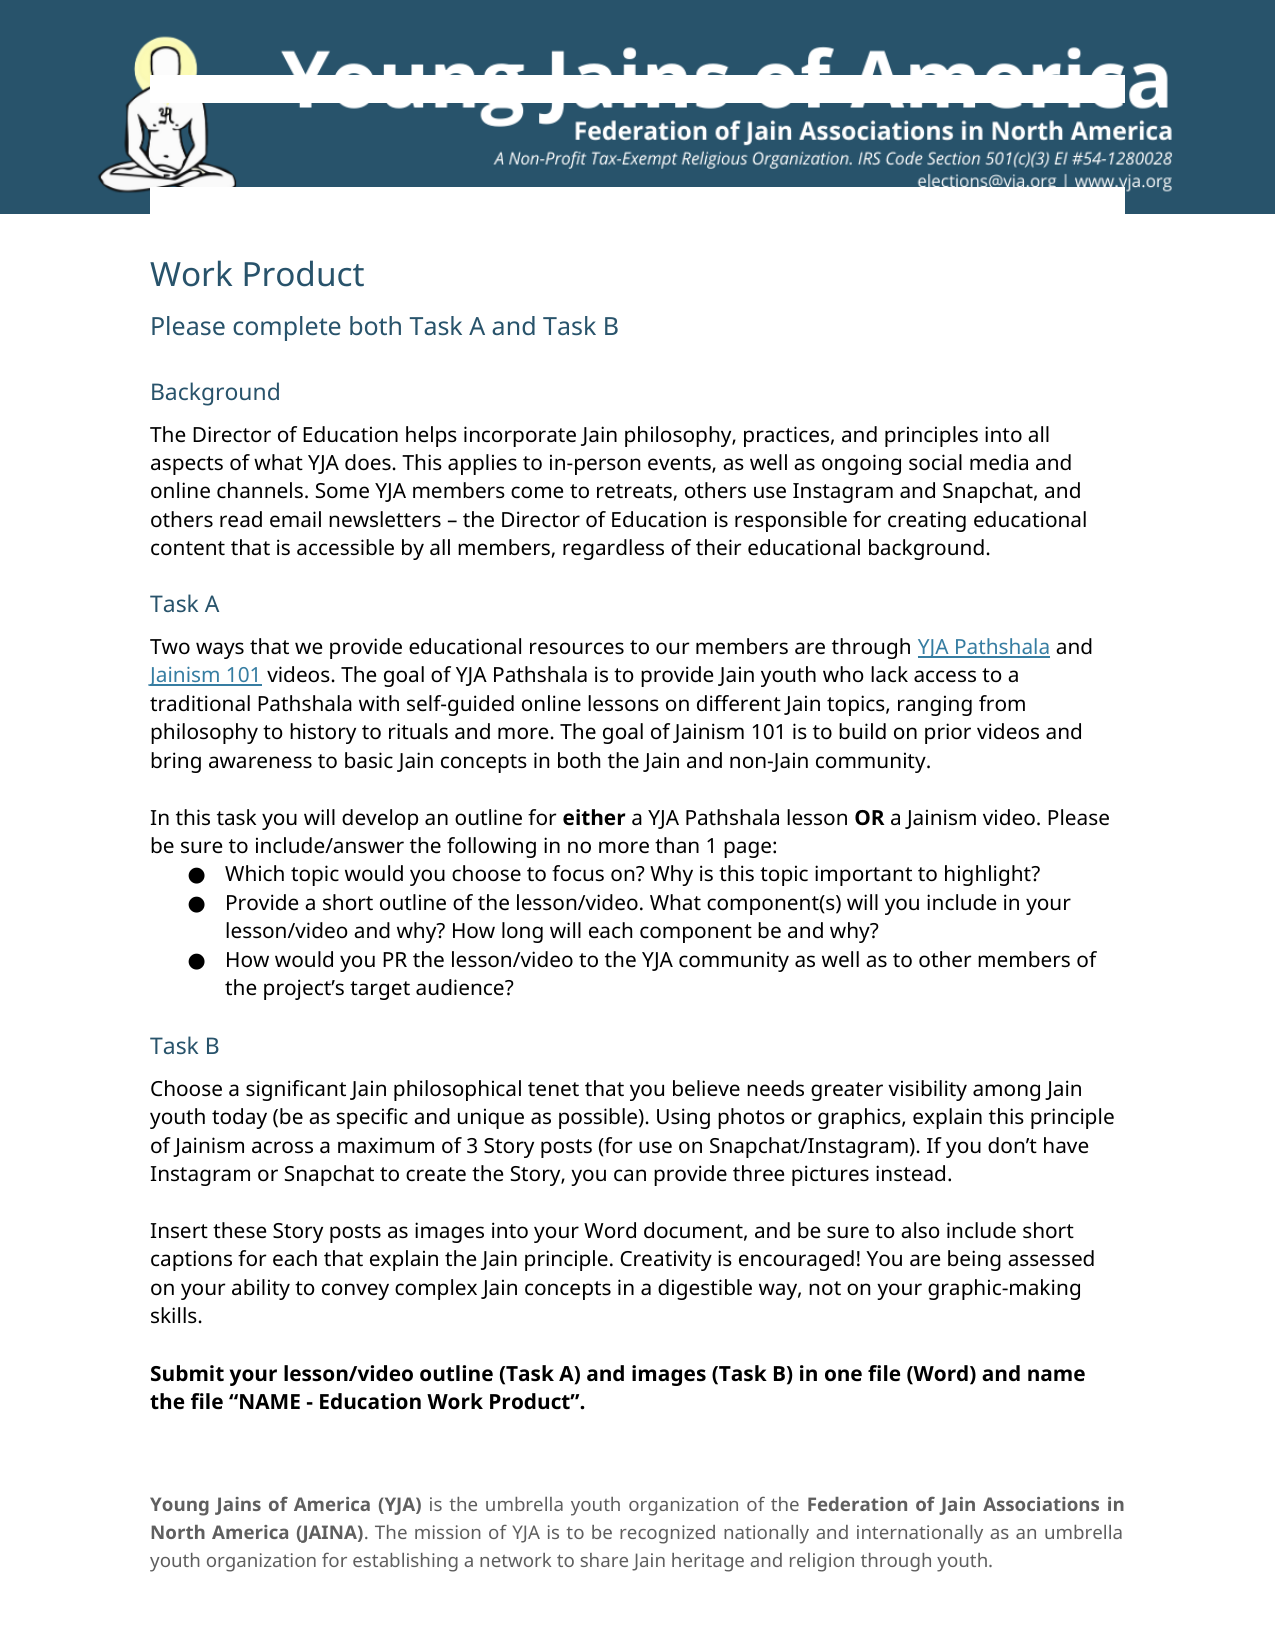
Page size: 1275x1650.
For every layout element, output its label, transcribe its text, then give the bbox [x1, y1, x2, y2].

subtitle Work Product [150, 187, 1125, 296]
subtitle Task A [150, 588, 1125, 619]
text Submit your lesson/video outline (Task A) and images (Task B) in one file (Word) and name the file “NAME - Education Work Product”. [150, 1359, 1125, 1416]
text The Director of Education helps incorporate Jain philosophy, practices, and principles into all aspects of what YJA does. This applies to in-person events, as well as ongoing social media and online channels. Some YJA members come to retreats, others use Instagram and Snapchat, and others read email newsletters – the Director of Education is responsible for creating educational content that is accessible by all members, regardless of their educational background. [150, 420, 1125, 562]
picture [0, 0, 1275, 214]
list How would you PR the lesson/video to the YJA community as well as to other members of the project’s target audience? [187, 945, 1125, 1002]
text Choose a significant Jain philosophical tenet that you believe needs greater visibility among Jain youth today (be as specific and unique as possible). Using photos or graphics, explain this principle of Jainism across a maximum of 3 Story posts (for use on Snapchat/Instagram). If you don’t have Instagram or Snapchat to create the Story, you can provide three pictures instead. [150, 1074, 1125, 1188]
subtitle Task B [150, 1030, 1125, 1061]
text Two ways that we provide educational resources to our members are through YJA Pathshala and Jainism 101 videos. The goal of YJA Pathshala is to provide Jain youth who lack access to a traditional Pathshala with self-guided online lessons on different Jain topics, ranging from philosophy to history to rituals and more. The goal of Jainism 101 is to build on prior videos and bring awareness to basic Jain concepts in both the Jain and non-Jain community. [150, 632, 1125, 774]
text Insert these Story posts as images into your Word document, and be sure to also include short captions for each that explain the Jain principle. Creativity is encouraged! You are being assessed on your ability to convey complex Jain concepts in a digestible way, not on your graphic-making skills. [150, 1216, 1125, 1330]
subtitle Please complete both Task A and Task B [150, 308, 1125, 343]
subtitle Background [150, 376, 1125, 407]
text In this task you will develop an outline for either a YJA Pathshala lesson OR a Jainism video. Please be sure to include/answer the following in no more than 1 page: [150, 803, 1125, 859]
list Which topic would you choose to focus on? Why is this topic important to highlight? [187, 859, 1125, 888]
list Provide a short outline of the lesson/video. What component(s) will you include in your lesson/video and why? How long will each component be and why? [187, 888, 1125, 945]
